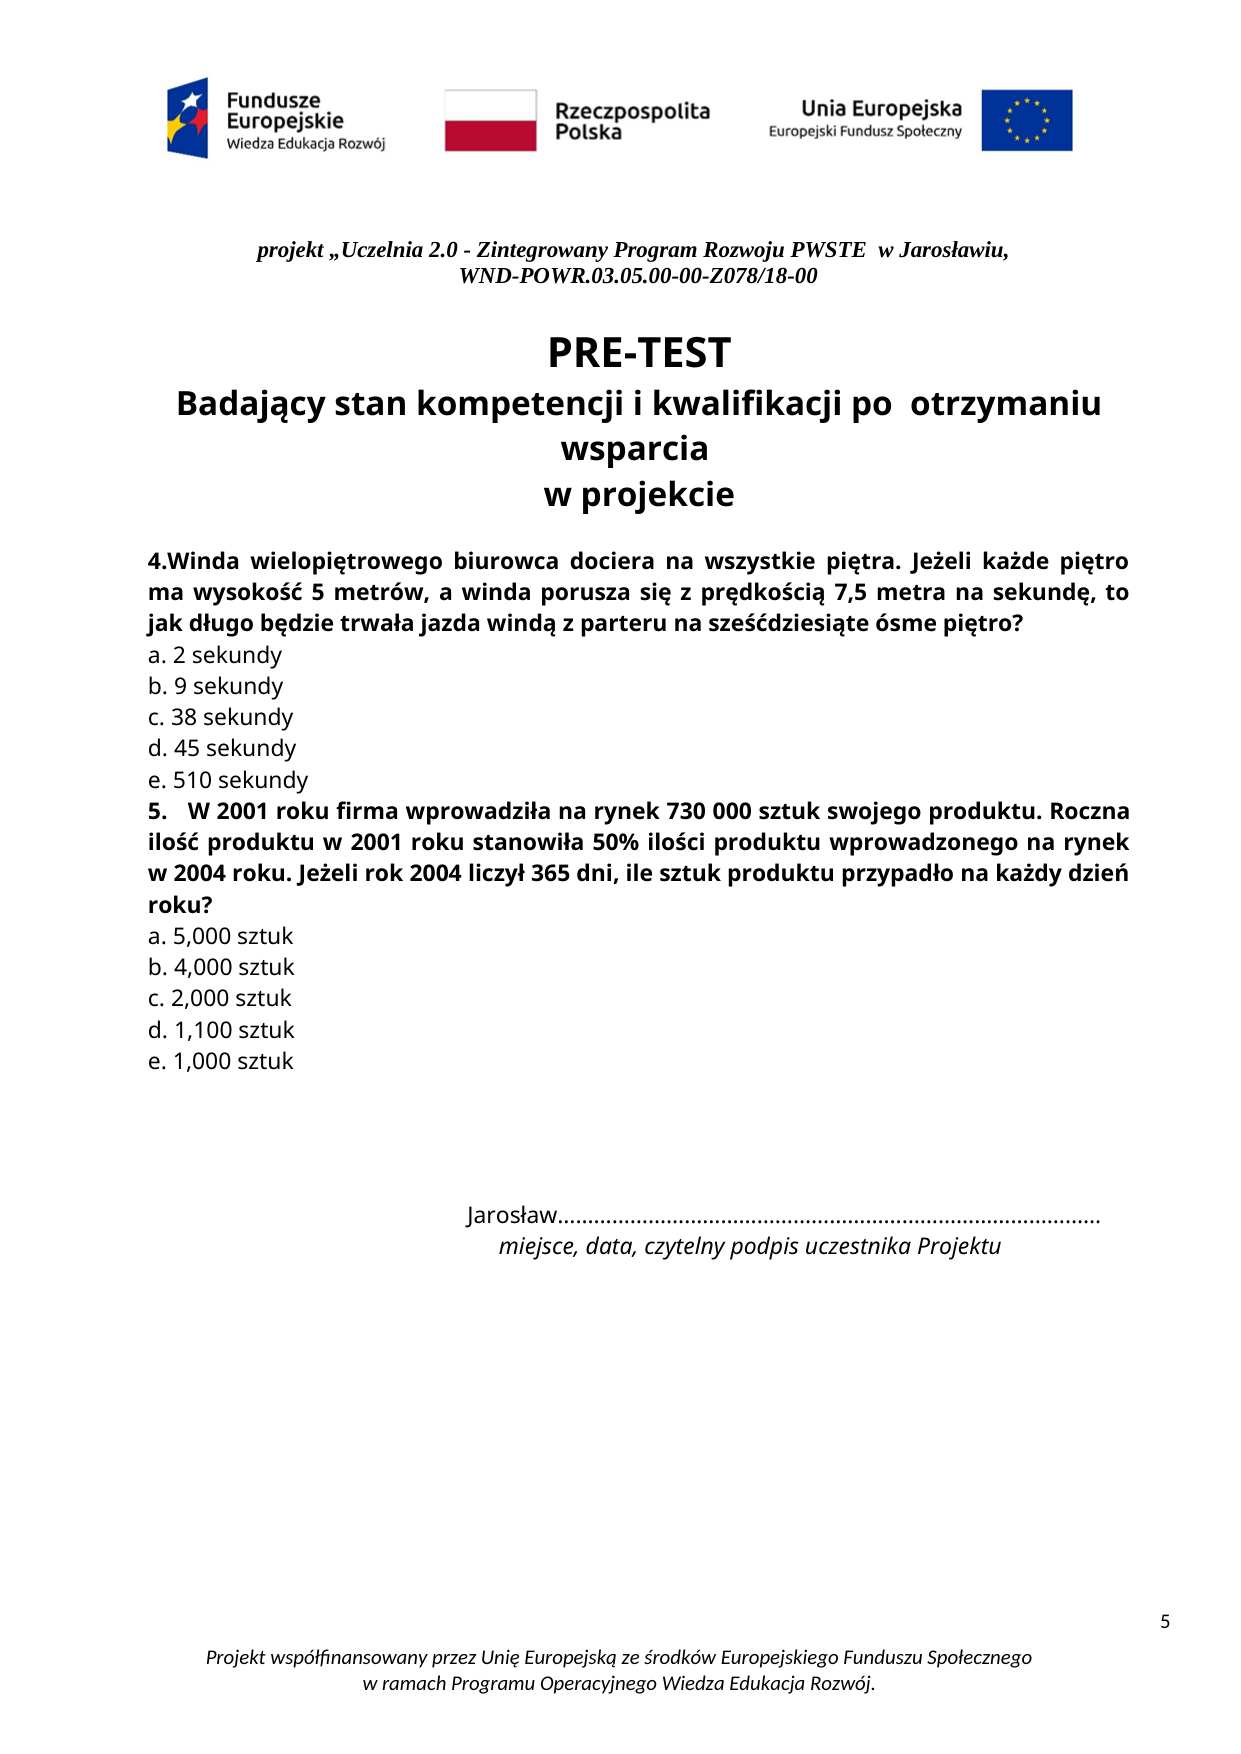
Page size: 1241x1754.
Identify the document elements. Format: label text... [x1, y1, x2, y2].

text 5. W 2001 roku firma wprowadziła na rynek 730 000 sztuk swojego produktu. Roczna ilość produktu w 2001 roku stanowiła 50% ilości produktu wprowadzonego na rynek w 2004 roku. Jeżeli rok 2004 liczył 365 dni, ile sztuk produktu przypadło na każdy dzień roku? [148, 795, 1131, 920]
text d. 45 sekundy [148, 732, 1131, 763]
text a. 2 sekundy [148, 638, 1131, 670]
picture [147, 57, 1093, 179]
text d. 1,100 sztuk [148, 1013, 1131, 1045]
text a. 5,000 sztuk [148, 920, 1131, 951]
list 4.Winda wielopiętrowego biurowca dociera na wszystkie piętra. Jeżeli każde piętro ma wysokość 5 metrów, a winda porusza się z prędkością 7,5 metra na sekundę, to jak długo będzie trwała jazda windą z parteru na sześćdziesiąte ósme piętro? [148, 545, 1131, 638]
text e. 510 sekundy [148, 763, 1131, 795]
text e. 1,000 sztuk [148, 1045, 1131, 1076]
text b. 4,000 sztuk [148, 951, 1131, 982]
text c. 38 sekundy [148, 701, 1131, 732]
text miejsce, data, czytelny podpis uczestnika Projektu [148, 1230, 1131, 1261]
text Jarosław……………………………………………………………………………… [148, 1198, 1131, 1230]
text c. 2,000 sztuk [148, 982, 1131, 1013]
text b. 9 sekundy [148, 670, 1131, 701]
